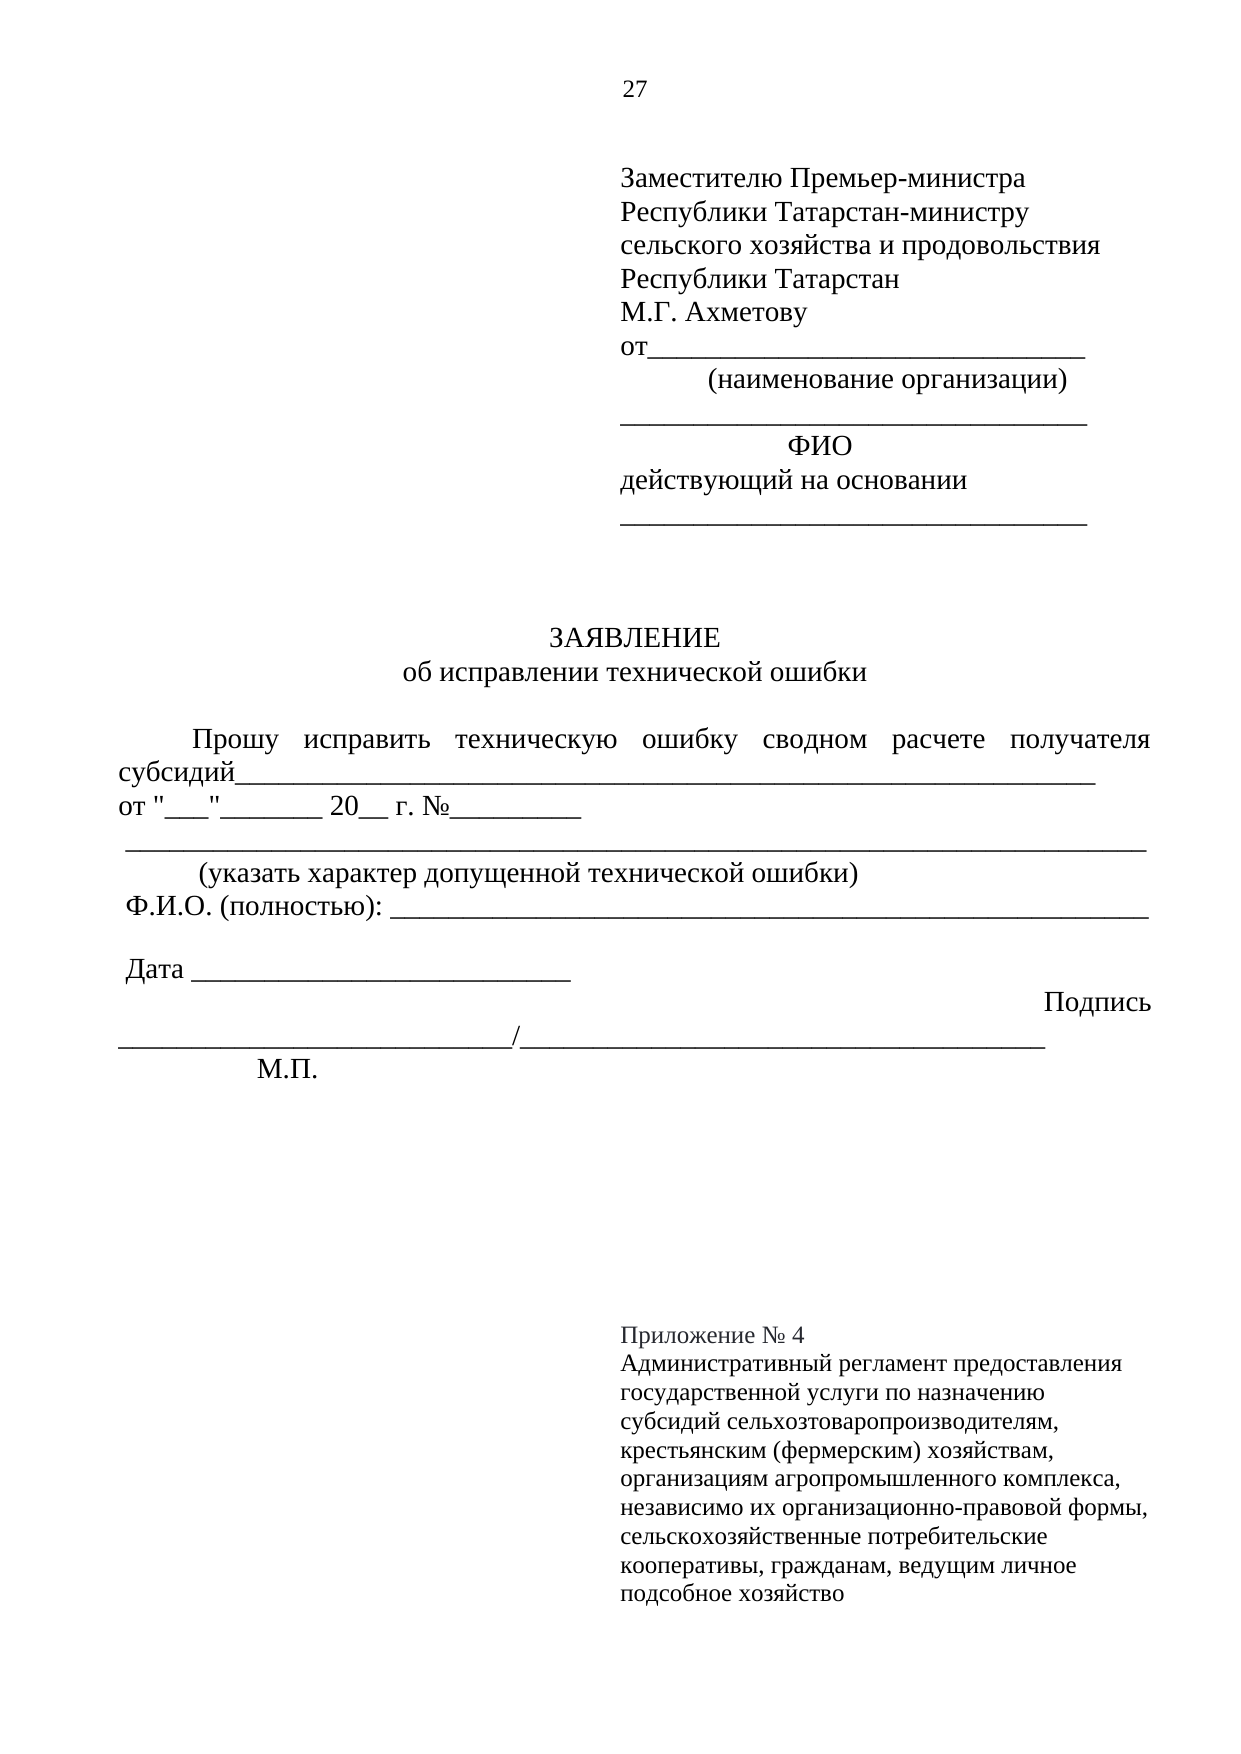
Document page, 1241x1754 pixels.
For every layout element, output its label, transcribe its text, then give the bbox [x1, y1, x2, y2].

text Республики Татарстан [620, 261, 1152, 294]
text ЗАЯВЛЕНИЕ [118, 620, 1152, 654]
text действующий на основании ________________________________ [620, 462, 1152, 529]
text ФИО [620, 428, 1152, 462]
text М.П. [118, 1051, 1152, 1085]
text Подпись ___________________________/____________________________________ [118, 984, 1152, 1051]
text ________________________________ [620, 395, 1152, 428]
text об исправлении технической ошибки [118, 654, 1152, 687]
text Приложение № 4 Административный регламент предоставления государственной услуги по назначению субсидий сельхозтоваропроизводителям, крестьянским (фермерским) хозяйствам, организациям агропромышленного комплекса, независимо их организационно-правовой формы, сельскохозяйственные потребительские кооперативы, гражданам, ведущим личное подсобное хозяйство [620, 1320, 1152, 1607]
text М.Г. Ахметову [620, 294, 1152, 328]
text Заместителю Премьер-министра [620, 160, 1152, 194]
text Ф.И.О. (полностью): ____________________________________________________ [118, 888, 1152, 922]
text (наименование организации) [620, 361, 1152, 395]
text Дата __________________________ [118, 951, 1152, 984]
text (указать характер допущенной технической ошибки) [118, 855, 1152, 888]
text Прошу исправить техническую ошибку сводном расчете получателя субсидий___________________________________________________________ [118, 721, 1152, 788]
text от______________________________ [620, 328, 1152, 361]
text Республики Татарстан-министру сельского хозяйства и продовольствия [620, 194, 1152, 261]
text ______________________________________________________________________ [118, 821, 1152, 855]
text от "___"_______ 20__ г. №_________ [118, 788, 1152, 821]
